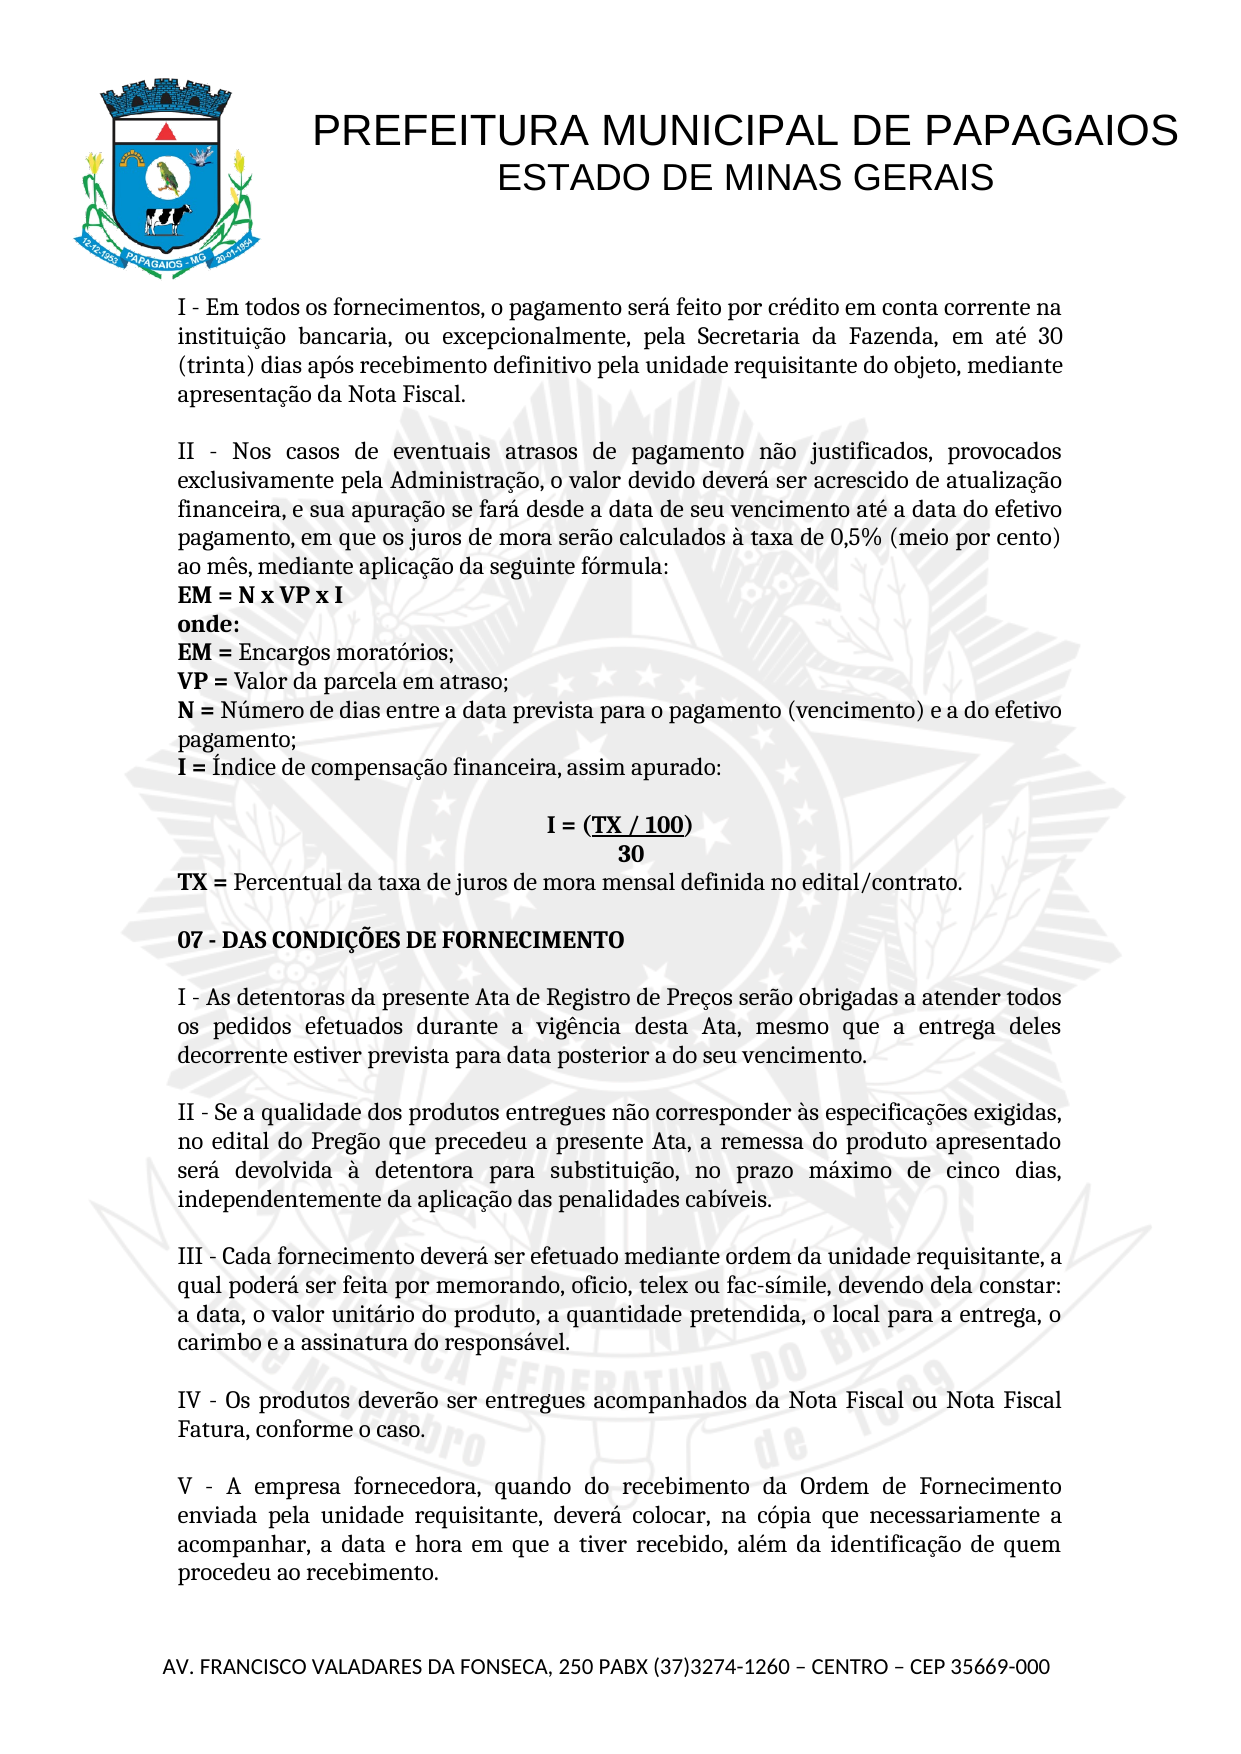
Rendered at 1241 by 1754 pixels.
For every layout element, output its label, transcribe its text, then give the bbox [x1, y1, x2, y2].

text III - Cada fornecimento deverá ser efetuado mediante ordem da unidade requisitante, a qual poderá ser feita por memorando, oficio, telex ou fac-símile, devendo dela constar: a data, o valor unitário do produto, a quantidade pretendida, o local para a entrega, o carimbo e a assinatura do responsável. [177, 1242, 1063, 1357]
text 30 [177, 839, 1063, 868]
text EM = N x VP x I [177, 581, 1063, 609]
text I = (TX / 100) [177, 811, 1063, 839]
text II - Nos casos de eventuais atrasos de pagamento não justificados, provocados exclusivamente pela Administração, o valor devido deverá ser acrescido de atualização financeira, e sua apuração se fará desde a data de seu vencimento até a data do efetivo pagamento, em que os juros de mora serão calculados à taxa de 0,5% (meio por cento) ao mês, mediante aplicação da seguinte fórmula: [177, 437, 1063, 581]
text 07 - DAS CONDIÇÕES DE FORNECIMENTO [177, 926, 1063, 954]
picture [72, 73, 262, 281]
picture [88, 361, 1153, 1510]
text TX = Percentual da taxa de juros de mora mensal definida no edital/contrato. [177, 868, 1063, 897]
text I = Índice de compensação financeira, assim apurado: [177, 753, 1063, 782]
text I - Em todos os fornecimentos, o pagamento será feito por crédito em conta corrente na instituição bancaria, ou excepcionalmente, pela Secretaria da Fazenda, em até 30 (trinta) dias após recebimento definitivo pela unidade requisitante do objeto, mediante apresentação da Nota Fiscal. [177, 293, 1063, 408]
text onde: [177, 609, 1063, 638]
text IV - Os produtos deverão ser entregues acompanhados da Nota Fiscal ou Nota Fiscal Fatura, conforme o caso. [177, 1386, 1063, 1443]
text II - Se a qualidade dos produtos entregues não corresponder às especificações exigidas, no edital do Pregão que precedeu a presente Ata, a remessa do produto apresentado será devolvida à detentora para substituição, no prazo máximo de cinco dias, independentemente da aplicação das penalidades cabíveis. [177, 1098, 1063, 1213]
text I - As detentoras da presente Ata de Registro de Preços serão obrigadas a atender todos os pedidos efetuados durante a vigência desta Ata, mesmo que a entrega deles decorrente estiver prevista para data posterior a do seu vencimento. [177, 983, 1063, 1069]
text VP = Valor da parcela em atraso; [177, 667, 1063, 696]
text N = Número de dias entre a data prevista para o pagamento (vencimento) e a do efetivo pagamento; [177, 696, 1063, 753]
text V - A empresa fornecedora, quando do recebimento da Ordem de Fornecimento enviada pela unidade requisitante, deverá colocar, na cópia que necessariamente a acompanhar, a data e hora em que a tiver recebido, além da identificação de quem procedeu ao recebimento. [177, 1472, 1063, 1587]
text EM = Encargos moratórios; [177, 638, 1063, 667]
